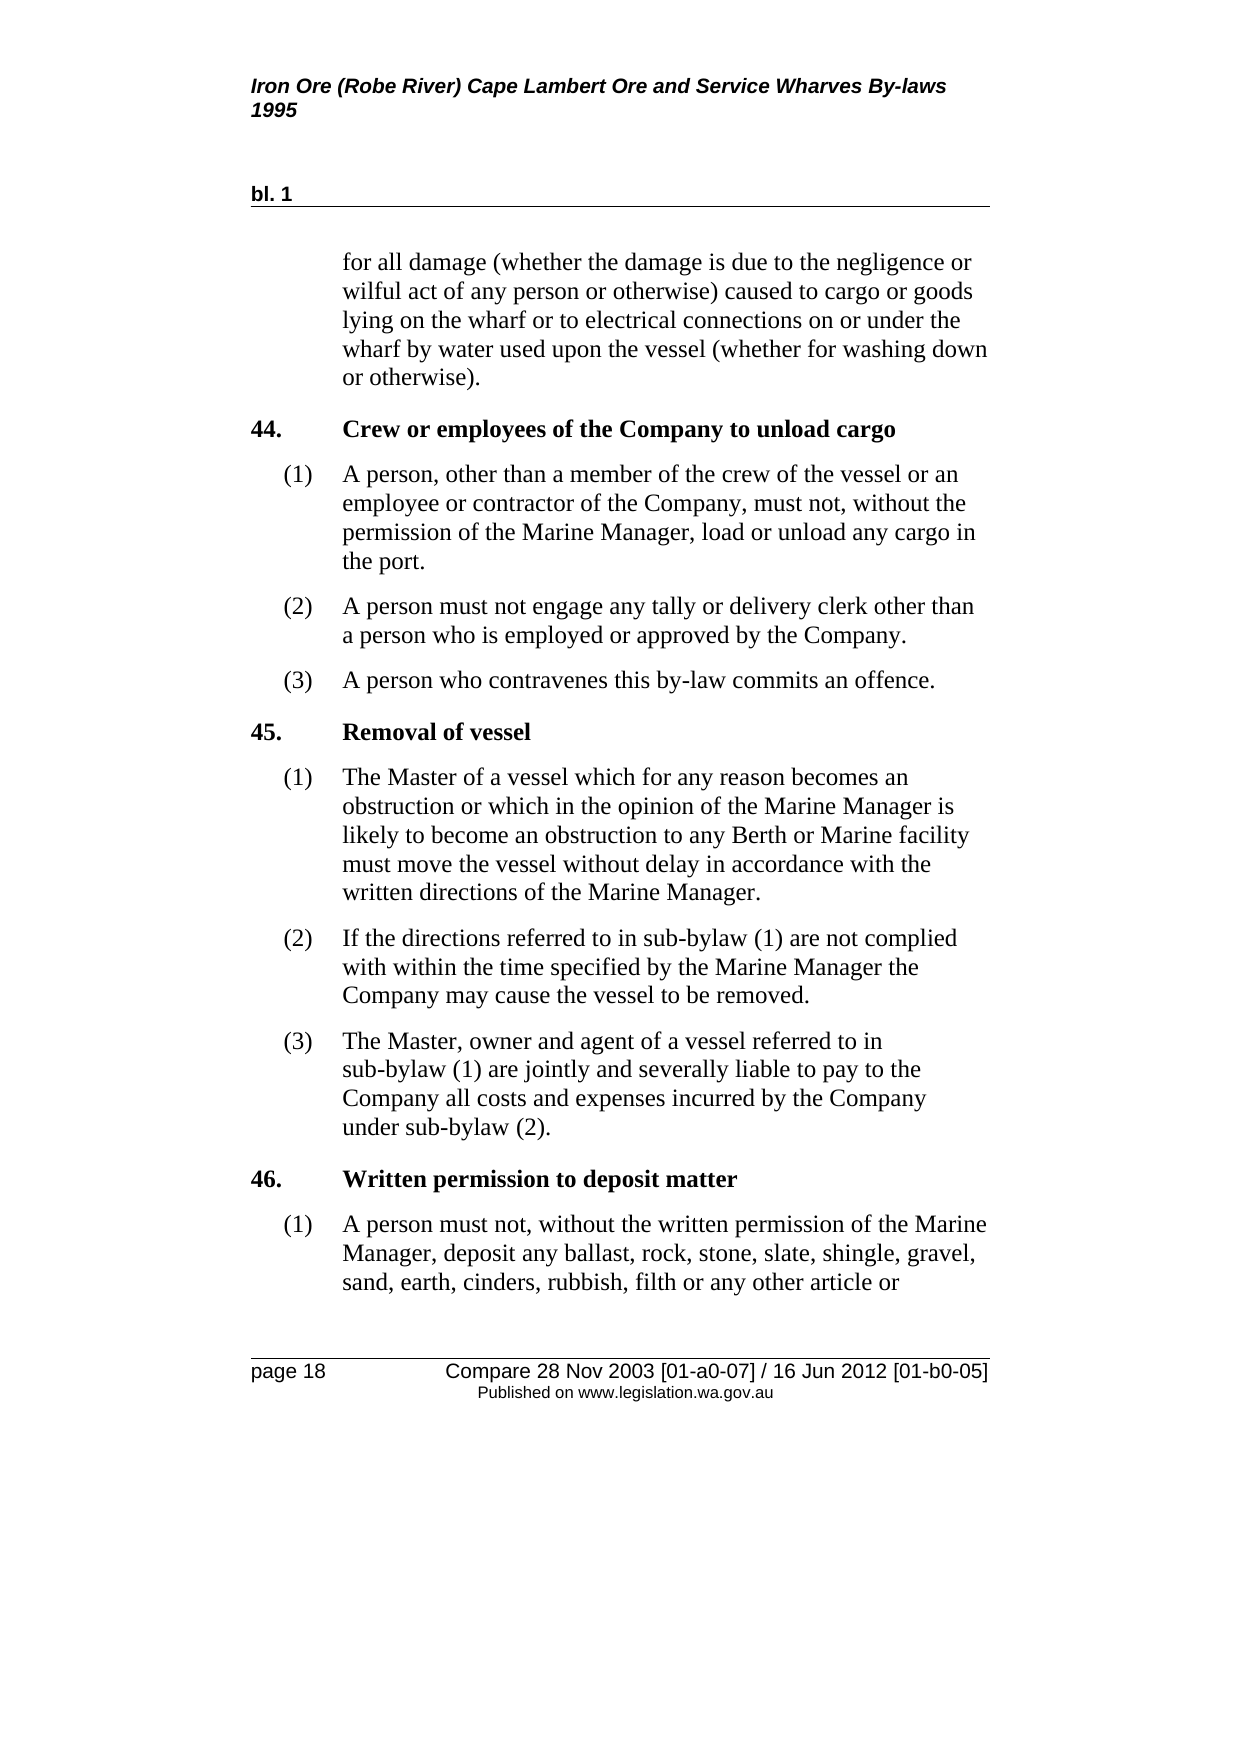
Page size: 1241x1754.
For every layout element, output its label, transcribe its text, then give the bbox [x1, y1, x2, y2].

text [251, 247, 990, 391]
text (2) A person must not engage any tally or delivery clerk other than a person who is employed or approved by the Company. [251, 591, 990, 649]
subtitle 44. Crew or employees of the Company to unload cargo [251, 414, 990, 443]
text (1) A person, other than a member of the crew of the vessel or an employee or contractor of the Company, must not, without the permission of the Marine Manager, load or unload any cargo in the port. [251, 459, 990, 574]
subtitle 45. Removal of vessel [251, 717, 990, 746]
text (1) The Master of a vessel which for any reason becomes an obstruction or which in the opinion of the Marine Manager is likely to become an obstruction to any Berth or Marine facility must move the vessel without delay in accordance with the written directions of the Marine Manager. [251, 762, 990, 906]
text (3) The Master, owner and agent of a vessel referred to in sub-bylaw (1) are jointly and severally liable to pay to the Company all costs and expenses incurred by the Company under sub-bylaw (2). [251, 1026, 990, 1141]
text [251, 1209, 990, 1295]
text (3) A person who contravenes this by-law commits an offence. [251, 665, 990, 694]
text (2) If the directions referred to in sub-bylaw (1) are not complied with within the time specified by the Marine Manager the Company may cause the vessel to be removed. [251, 923, 990, 1009]
subtitle 46. Written permission to deposit matter [251, 1164, 990, 1192]
